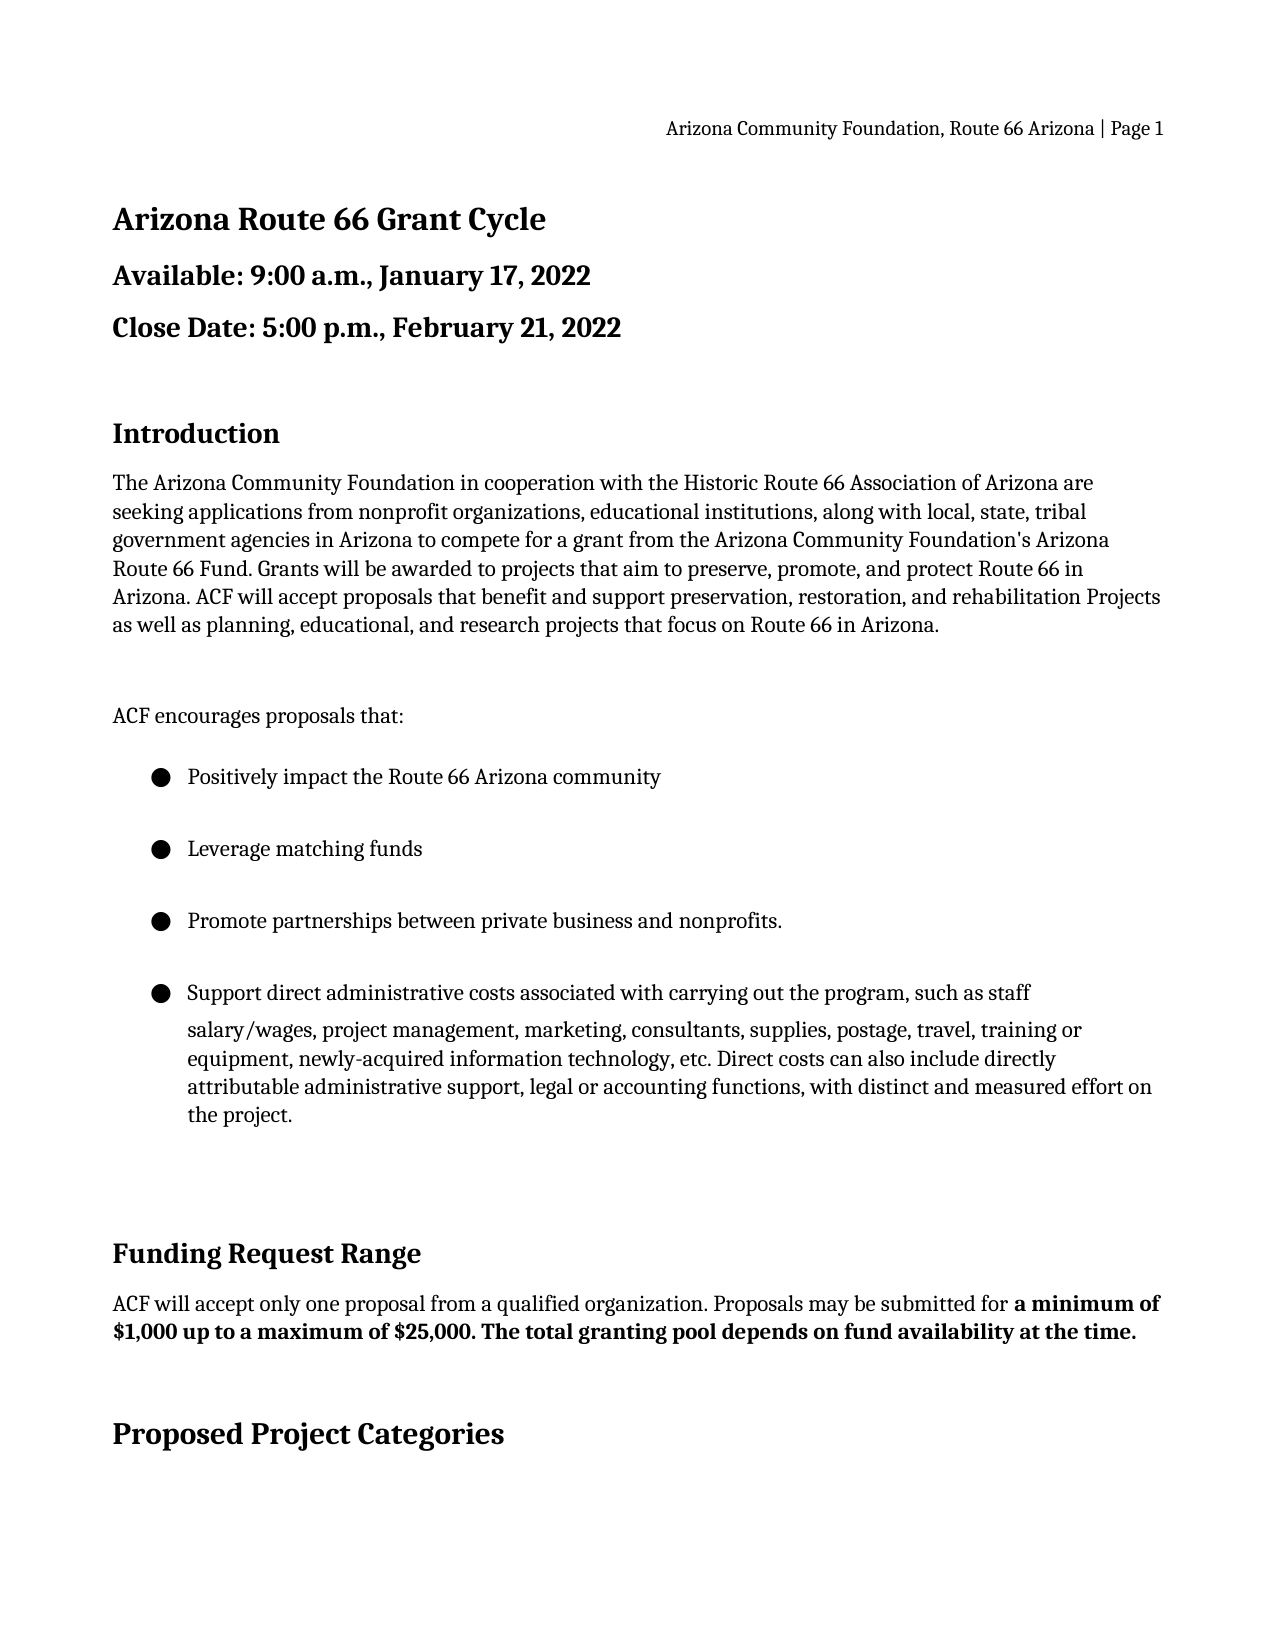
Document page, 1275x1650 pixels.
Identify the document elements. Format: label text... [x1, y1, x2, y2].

list Support direct administrative costs associated with carrying out the program, such as staff salary/wages, project management, marketing, consultants, supplies, postage, travel, training or equipment, newly-acquired information technology, etc. Direct costs can also include directly attributable administrative support, legal or accounting functions, with distinct and measured effort on the project. [150, 963, 1162, 1128]
text Arizona Route 66 Grant Cycle [112, 201, 1162, 239]
text Close Date: 5:00 p.m., February 21, 2022 [112, 312, 1162, 345]
text ACF encourages proposals that: [112, 702, 1162, 729]
text The Arizona Community Foundation in cooperation with the Historic Route 66 Association of Arizona are seeking applications from nonprofit organizations, educational institutions, along with local, state, tribal government agencies in Arizona to compete for a grant from the Arizona Community Foundation's Arizona Route 66 Fund. Grants will be awarded to projects that aim to preserve, promote, and protect Route 66 in Arizona. ACF will accept proposals that benefit and support preservation, restoration, and rehabilitation Projects as well as planning, educational, and research projects that focus on Route 66 in Arizona. [112, 470, 1162, 639]
list Positively impact the Route 66 Arizona community [150, 748, 1162, 799]
text Available: 9:00 a.m., January 17, 2022 [112, 259, 1162, 292]
text Introduction [112, 417, 1162, 451]
text Proposed Project Categories [112, 1417, 1162, 1453]
text Funding Request Range [112, 1237, 1162, 1271]
text ACF will accept only one proposal from a qualified organization. Proposals may be submitted for a minimum of $1,000 up to a maximum of $25,000. The total granting pool depends on fund availability at the time. [112, 1290, 1162, 1345]
list Leverage matching funds [150, 819, 1162, 871]
list Promote partnerships between private business and nonprofits. [150, 892, 1162, 943]
